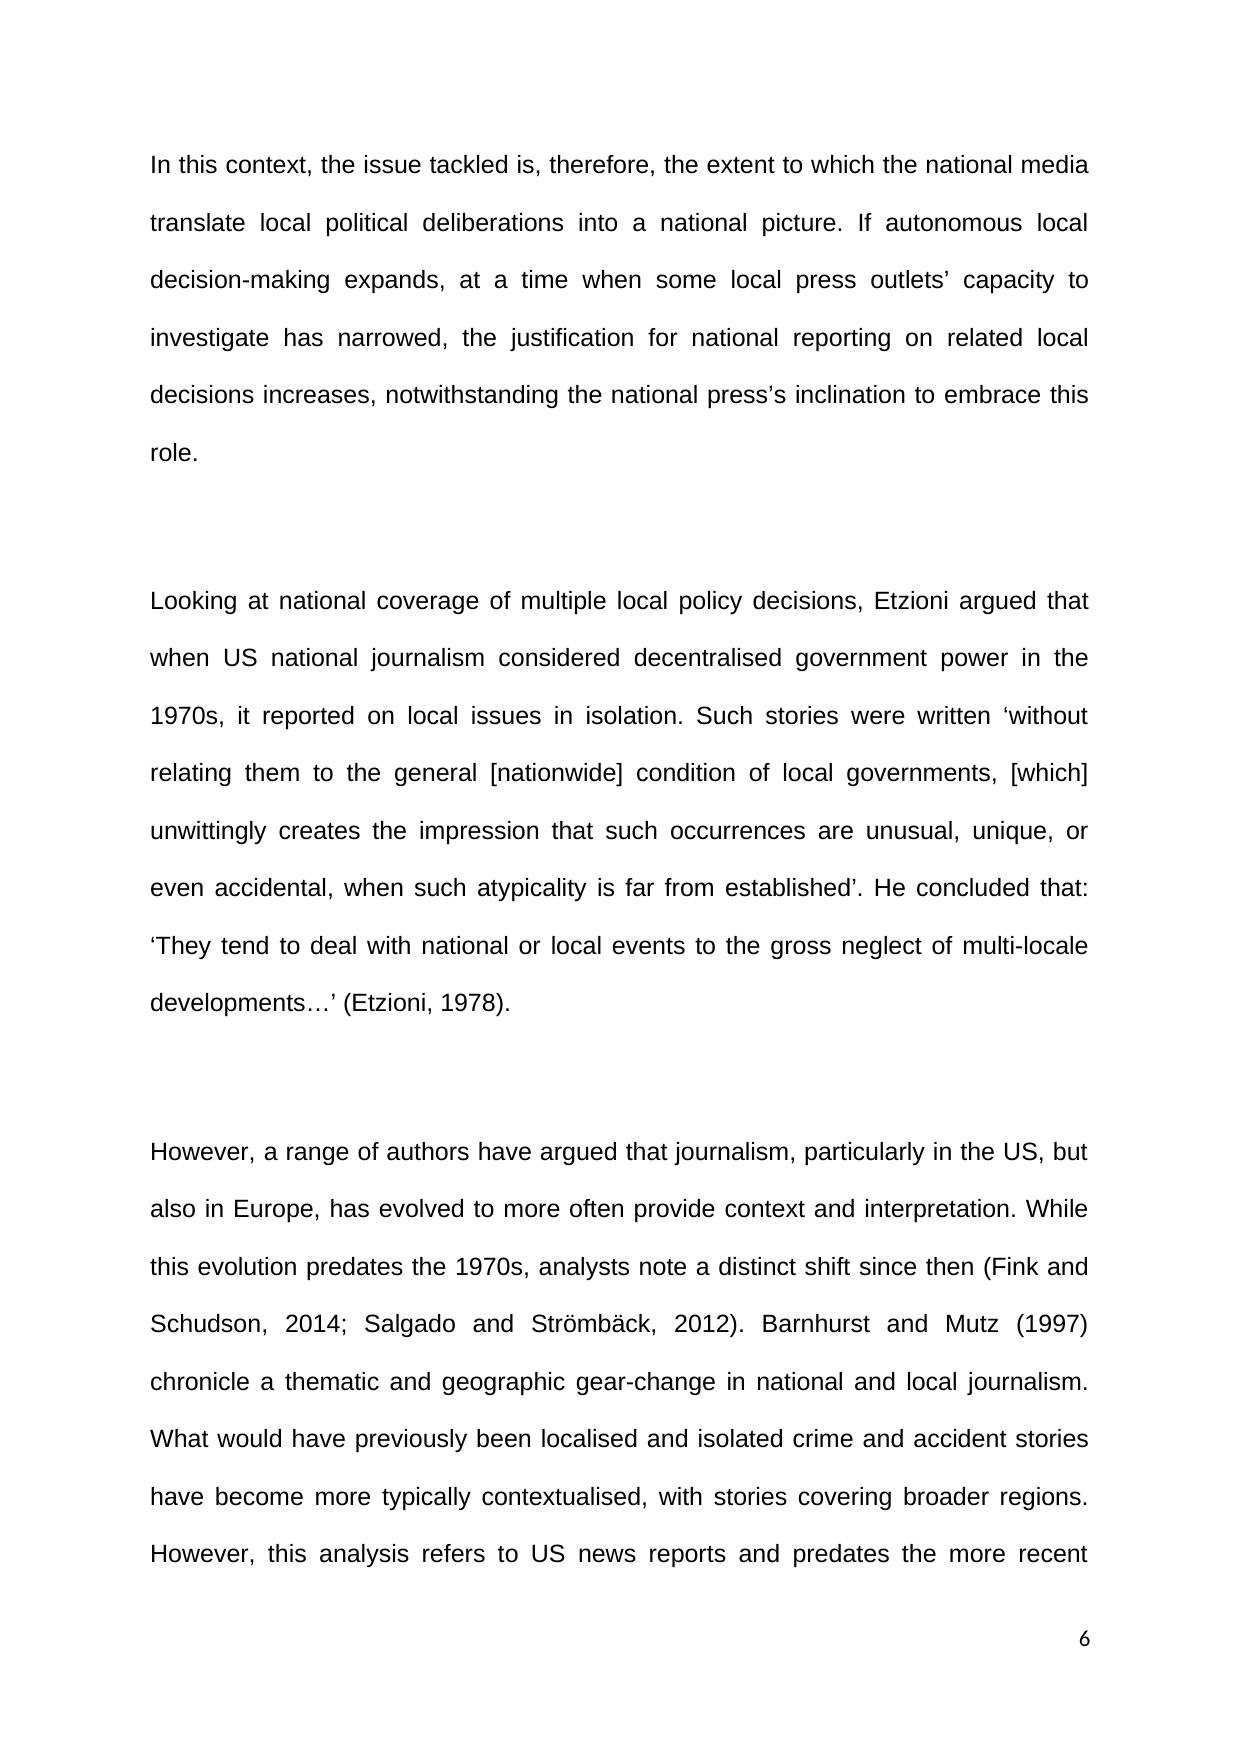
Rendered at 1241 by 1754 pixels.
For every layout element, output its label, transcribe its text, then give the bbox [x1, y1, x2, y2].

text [150, 1137, 1090, 1568]
text Looking at national coverage of multiple local policy decisions, Etzioni argued that when US national journalism considered decentralised government power in the 1970s, it reported on local issues in isolation. Such stories were written ‘without relating them to the general [nationwide] condition of local governments, [which] unwittingly creates the impression that such occurrences are unusual, unique, or even accidental, when such atypicality is far from established’. He concluded that: ‘They tend to deal with national or local events to the gross neglect of multi-locale developments…’ (Etzioni, 1978). [150, 586, 1090, 1017]
text In this context, the issue tackled is, therefore, the extent to which the national media translate local political deliberations into a national picture. If autonomous local decision-making expands, at a time when some local press outlets’ capacity to investigate has narrowed, the justification for national reporting on related local decisions increases, notwithstanding the national press’s inclination to embrace this role. [150, 150, 1090, 466]
